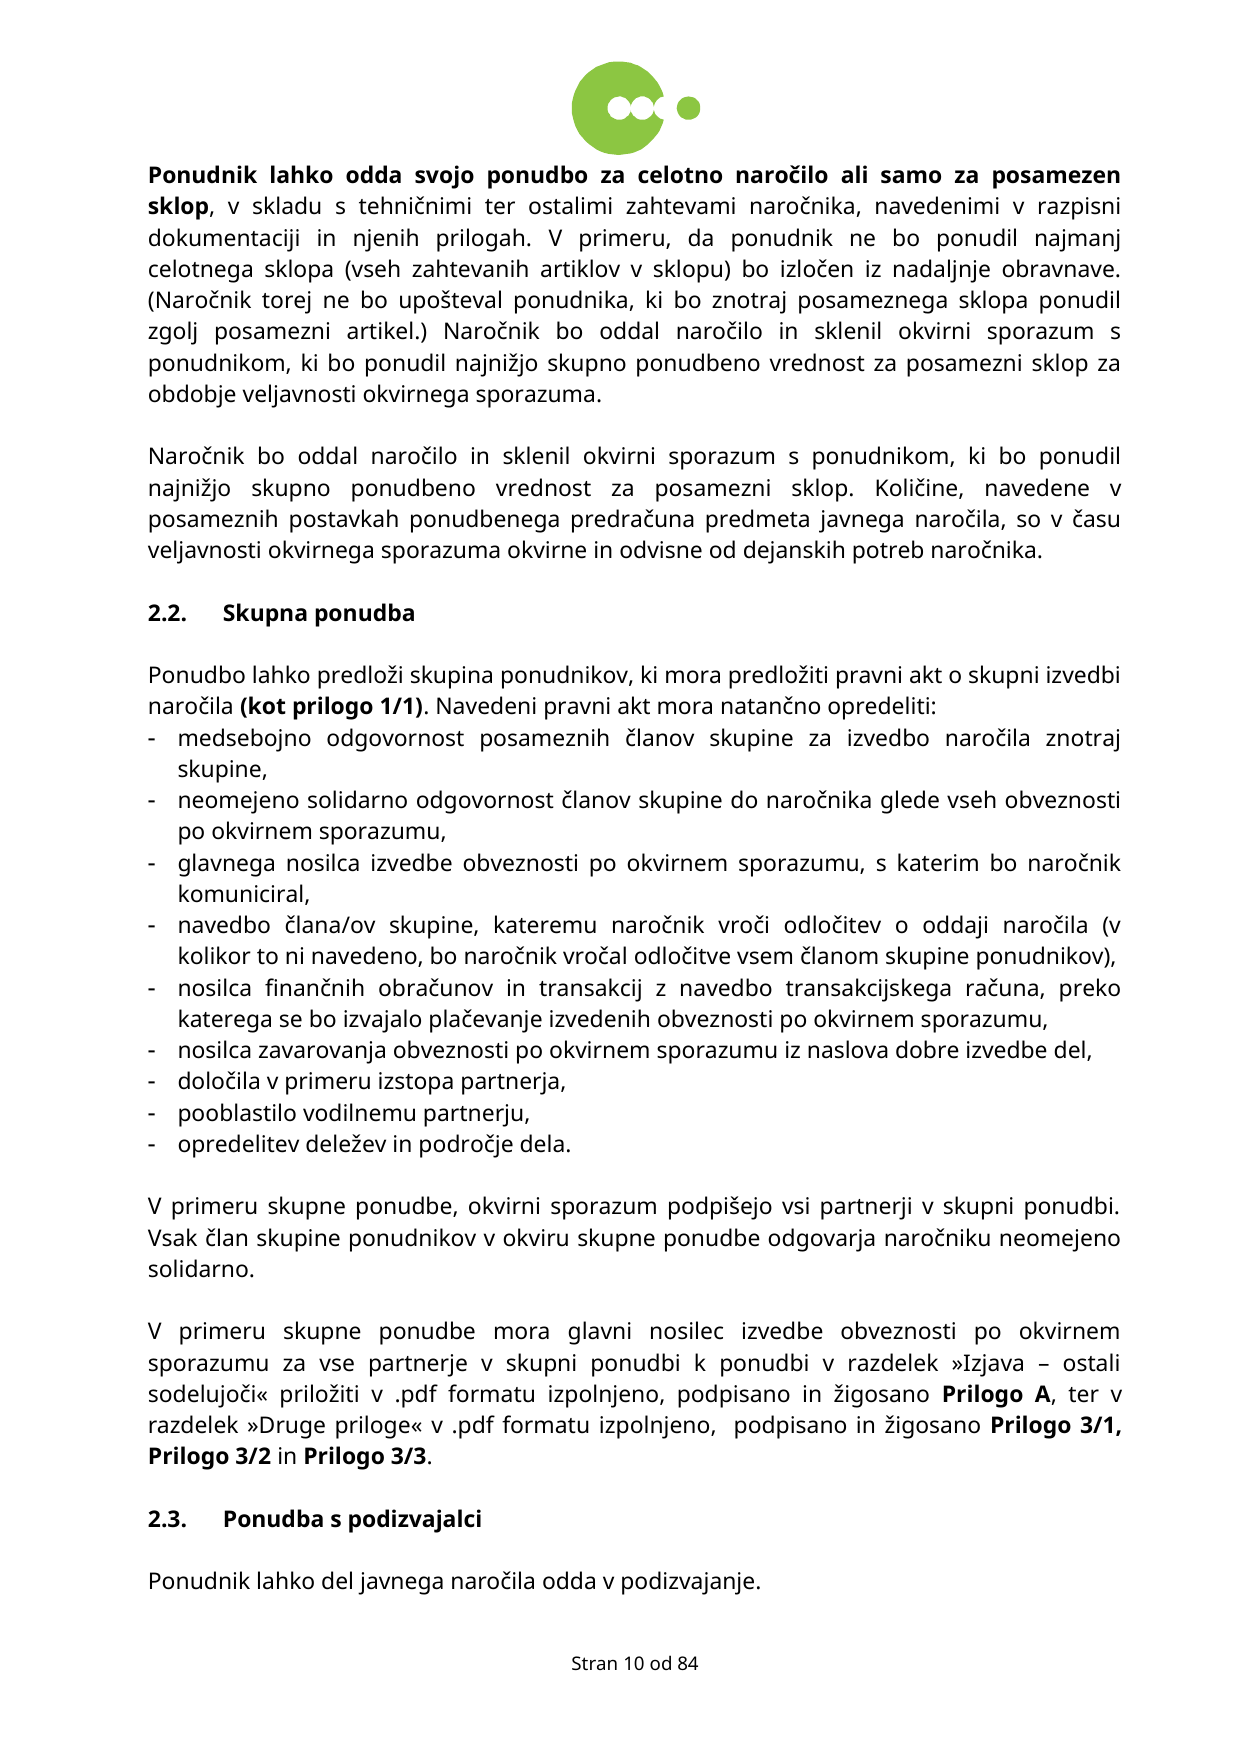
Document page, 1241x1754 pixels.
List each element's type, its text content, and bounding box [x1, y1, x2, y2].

list pooblastilo vodilnemu partnerju, [148, 1097, 1122, 1128]
text Ponudbo lahko predloži skupina ponudnikov, ki mora predložiti pravni akt o skupni izvedbi naročila (kot prilogo 1/1). Navedeni pravni akt mora natančno opredeliti: [148, 659, 1122, 722]
text V primeru skupne ponudbe mora glavni nosilec izvedbe obveznosti po okvirnem sporazumu za vse partnerje v skupni ponudbi k ponudbi v razdelek »Izjava – ostali sodelujoči« priložiti v .pdf formatu izpolnjeno, podpisano in žigosano Prilogo A, ter v razdelek »Druge priloge« v .pdf formatu izpolnjeno, podpisano in žigosano Prilogo 3/1, Prilogo 3/2 in Prilogo 3/3. [148, 1315, 1122, 1472]
list opredelitev deležev in področje dela. [148, 1128, 1122, 1159]
text Naročnik bo oddal naročilo in sklenil okvirni sporazum s ponudnikom, ki bo ponudil najnižjo skupno ponudbeno vrednost za posamezni sklop. Količine, navedene v posameznih postavkah ponudbenega predračuna predmeta javnega naročila, so v času veljavnosti okvirnega sporazuma okvirne in odvisne od dejanskih potreb naročnika. [148, 440, 1122, 565]
list Ponudba s podizvajalci [148, 1503, 1122, 1534]
list glavnega nosilca izvedbe obveznosti po okvirnem sporazumu, s katerim bo naročnik komuniciral, [148, 847, 1122, 909]
list nosilca zavarovanja obveznosti po okvirnem sporazumu iz naslova dobre izvedbe del, [148, 1034, 1122, 1065]
text Ponudnik lahko del javnega naročila odda v podizvajanje. [148, 1565, 1122, 1597]
list medsebojno odgovornost posameznih članov skupine za izvedbo naročila znotraj skupine, [148, 722, 1122, 784]
text Ponudnik lahko odda svojo ponudbo za celotno naročilo ali samo za posamezen sklop, v skladu s tehničnimi ter ostalimi zahtevami naročnika, navedenimi v razpisni dokumentaciji in njenih prilogah. V primeru, da ponudnik ne bo ponudil najmanj celotnega sklopa (vseh zahtevanih artiklov v sklopu) bo izločen iz nadaljnje obravnave. (Naročnik torej ne bo upošteval ponudnika, ki bo znotraj posameznega sklopa ponudil zgolj posamezni artikel.) Naročnik bo oddal naročilo in sklenil okvirni sporazum s ponudnikom, ki bo ponudil najnižjo skupno ponudbeno vrednost za posamezni sklop za obdobje veljavnosti okvirnega sporazuma. [148, 159, 1122, 409]
list določila v primeru izstopa partnerja, [148, 1065, 1122, 1097]
text V primeru skupne ponudbe, okvirni sporazum podpišejo vsi partnerji v skupni ponudbi. Vsak član skupine ponudnikov v okviru skupne ponudbe odgovarja naročniku neomejeno solidarno. [148, 1190, 1122, 1284]
list neomejeno solidarno odgovornost članov skupine do naročnika glede vseh obveznosti po okvirnem sporazumu, [148, 784, 1122, 847]
list navedbo člana/ov skupine, kateremu naročnik vroči odločitev o oddaji naročila (v kolikor to ni navedeno, bo naročnik vročal odločitve vsem članom skupine ponudnikov), [148, 909, 1122, 972]
list Skupna ponudba [148, 597, 1122, 628]
list nosilca finančnih obračunov in transakcij z navedbo transakcijskega računa, preko katerega se bo izvajalo plačevanje izvedenih obveznosti po okvirnem sporazumu, [148, 972, 1122, 1034]
